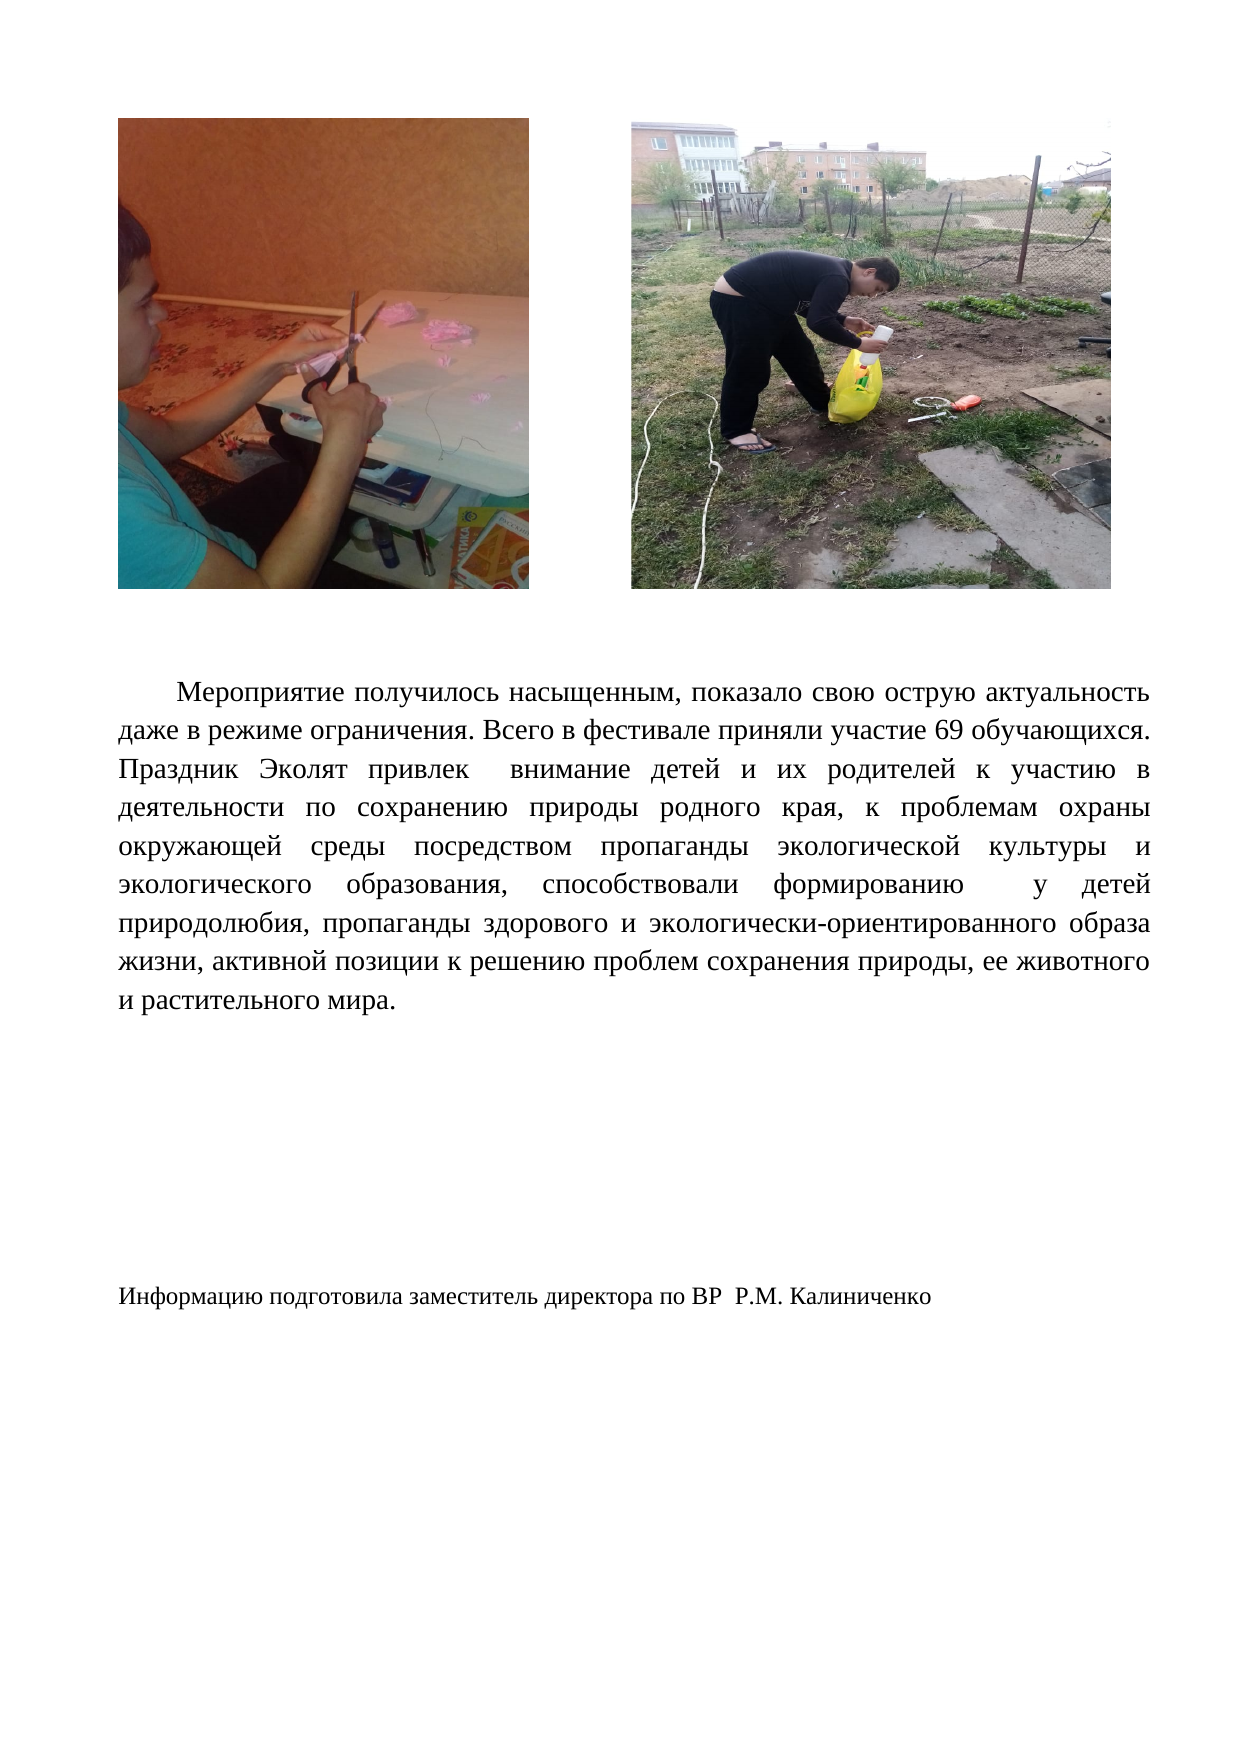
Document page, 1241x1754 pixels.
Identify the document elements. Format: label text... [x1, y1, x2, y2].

picture [118, 118, 529, 589]
text Информацию подготовила заместитель директора по ВР Р.М. Калиниченко [118, 1281, 1152, 1310]
picture [631, 118, 1111, 589]
text Мероприятие получилось насыщенным, показало свою острую актуальность даже в режиме ограничения. Всего в фестивале приняли участие 69 обучающихся. Праздник Эколят привлек внимание детей и их родителей к участию в деятельности по сохранению природы родного края, к проблемам охраны окружающей среды посредством пропаганды экологической культуры и экологического образования, способствовали формированию у детей природолюбия, пропаганды здорового и экологически-ориентированного образа жизни, активной позиции к решению проблем сохранения природы, ее животного и растительного мира. [118, 674, 1152, 1016]
